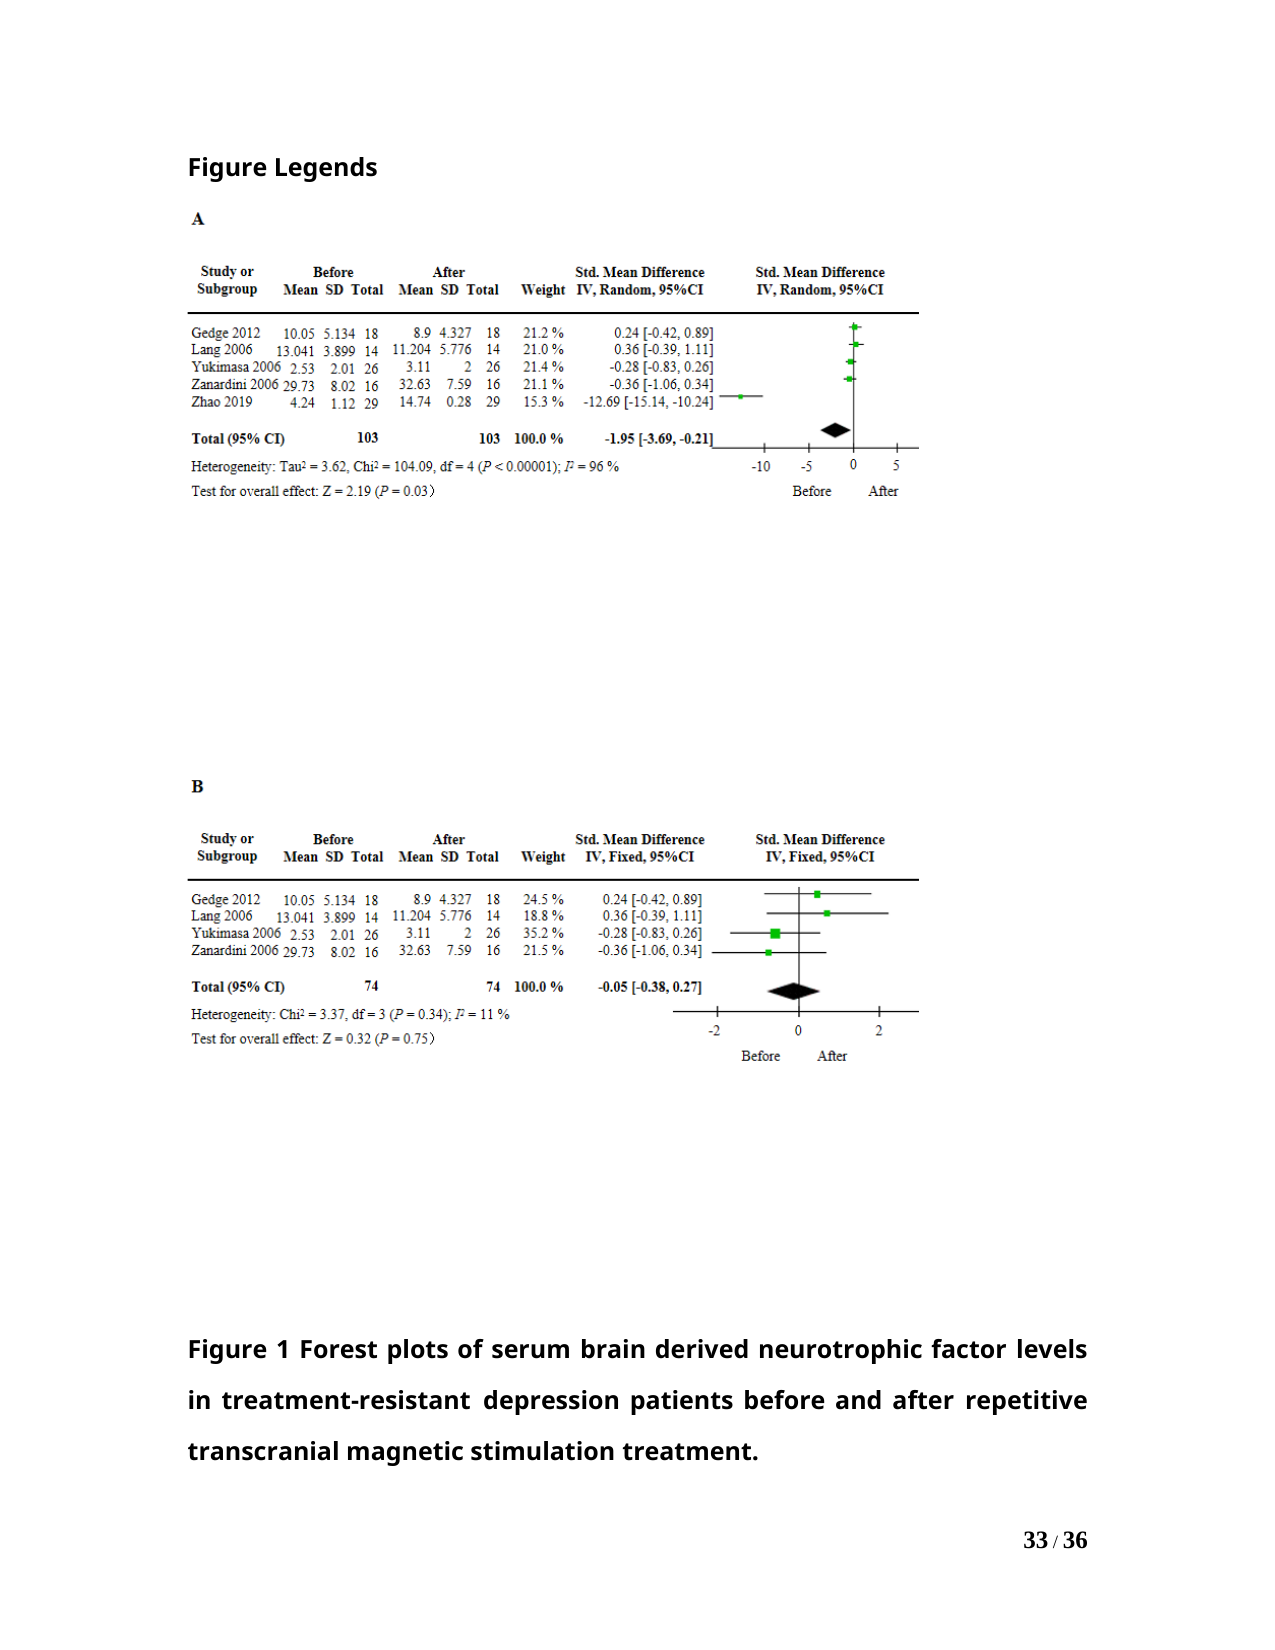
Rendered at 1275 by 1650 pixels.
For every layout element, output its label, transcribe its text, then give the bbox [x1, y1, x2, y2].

text Figure 1 Forest plots of serum brain derived neurotrophic factor levels in treatment-resistant depression patients before and after repetitive transcranial magnetic stimulation treatment. [187, 1331, 1087, 1467]
picture [187, 768, 1163, 1317]
text Figure Legends [187, 150, 1087, 184]
picture [187, 201, 1163, 755]
